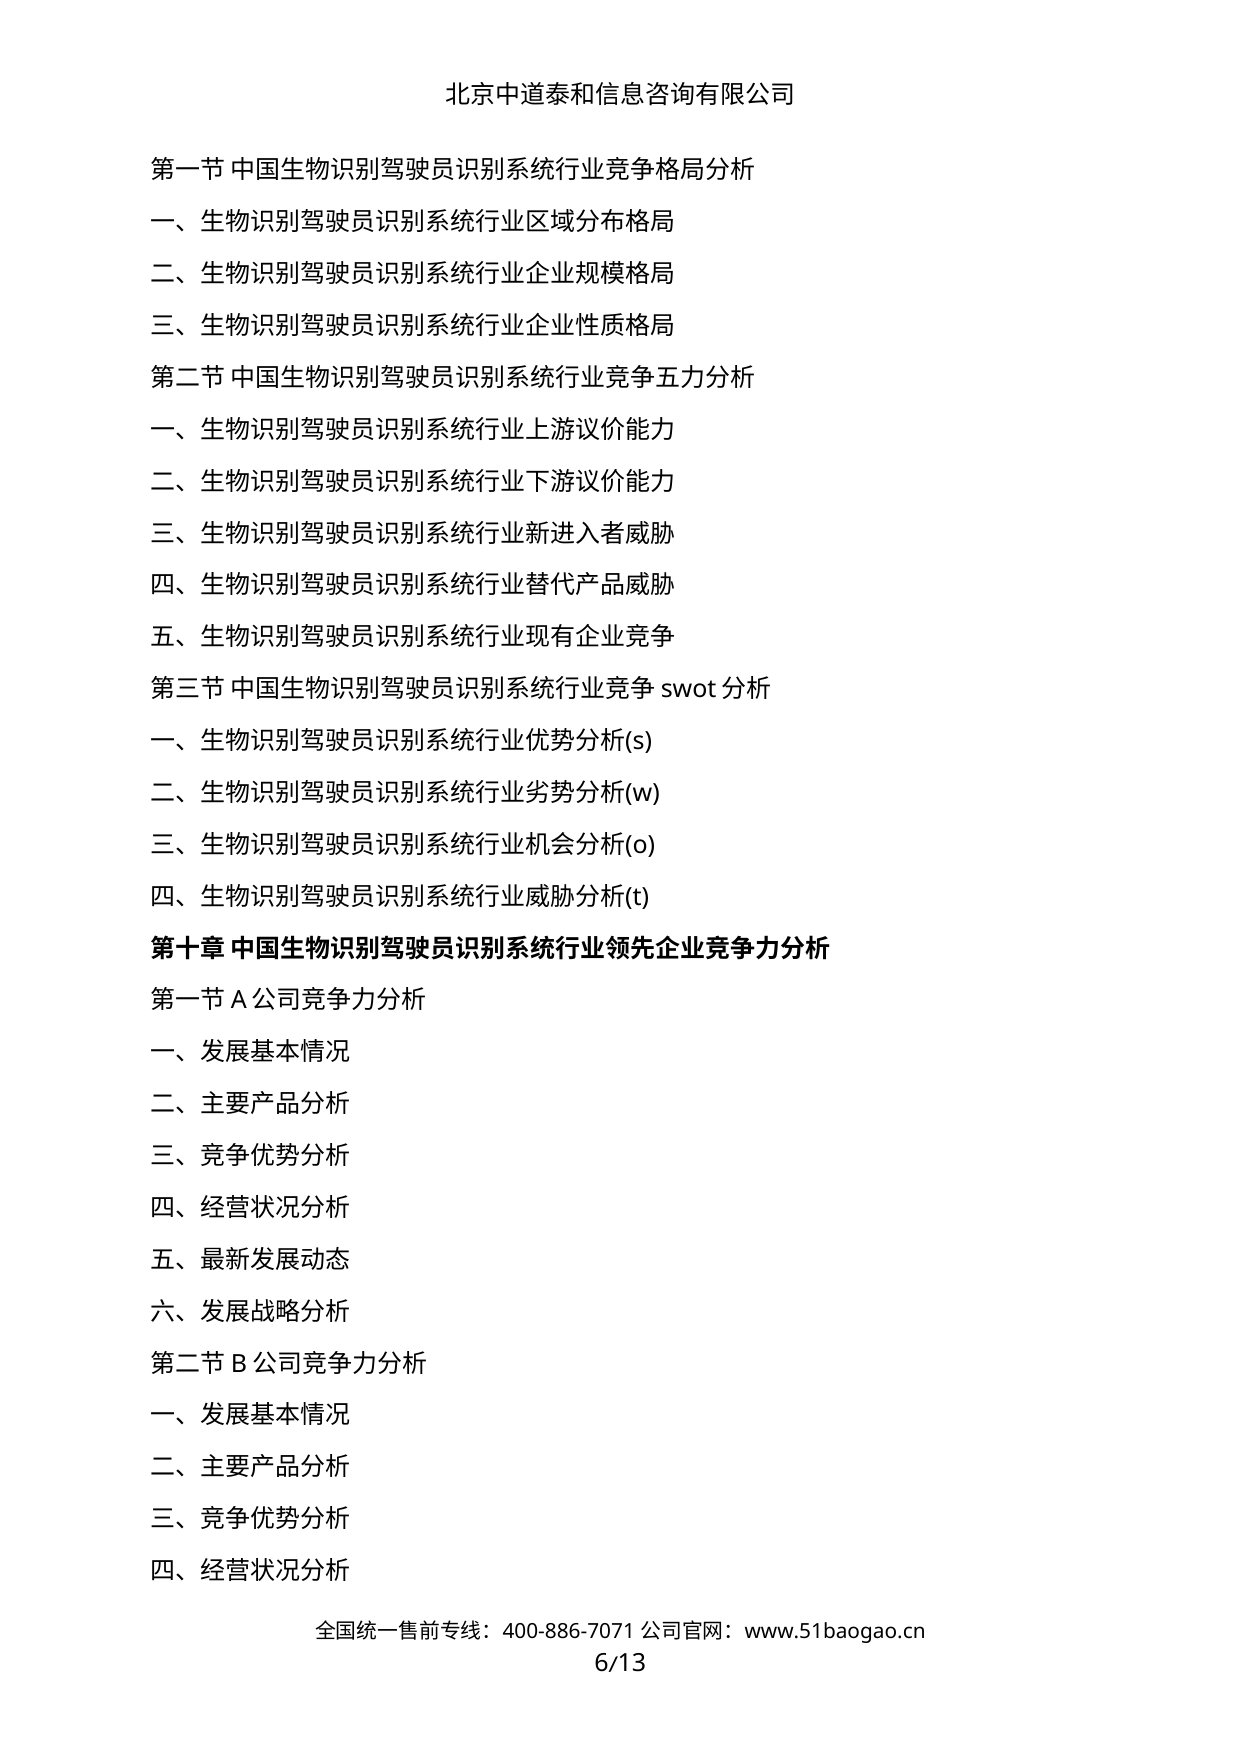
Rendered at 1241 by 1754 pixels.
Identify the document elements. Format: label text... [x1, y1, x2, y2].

text 一、发展基本情况 [150, 1032, 1090, 1068]
text 三、竞争优势分析 [150, 1499, 1090, 1535]
text 五、生物识别驾驶员识别系统行业现有企业竞争 [150, 617, 1090, 653]
text 二、生物识别驾驶员识别系统行业下游议价能力 [150, 461, 1090, 497]
text 第三节 中国生物识别驾驶员识别系统行业竞争swot分析 [150, 669, 1090, 705]
text 一、生物识别驾驶员识别系统行业区域分布格局 [150, 202, 1090, 238]
text 第一节 中国生物识别驾驶员识别系统行业竞争格局分析 [150, 150, 1090, 186]
text 四、经营状况分析 [150, 1551, 1090, 1587]
text 四、生物识别驾驶员识别系统行业替代产品威胁 [150, 565, 1090, 601]
text 二、生物识别驾驶员识别系统行业劣势分析(w) [150, 772, 1090, 809]
text 一、生物识别驾驶员识别系统行业优势分析(s) [150, 721, 1090, 757]
text 第十章 中国生物识别驾驶员识别系统行业领先企业竞争力分析 [150, 928, 1090, 964]
text 第二节 B公司竞争力分析 [150, 1343, 1090, 1379]
text 五、最新发展动态 [150, 1239, 1090, 1276]
text 三、生物识别驾驶员识别系统行业机会分析(o) [150, 824, 1090, 861]
text 三、生物识别驾驶员识别系统行业新进入者威胁 [150, 513, 1090, 549]
text 一、生物识别驾驶员识别系统行业上游议价能力 [150, 409, 1090, 446]
text 第一节 A公司竞争力分析 [150, 980, 1090, 1016]
text 六、发展战略分析 [150, 1291, 1090, 1327]
text 第二节 中国生物识别驾驶员识别系统行业竞争五力分析 [150, 357, 1090, 394]
text 二、主要产品分析 [150, 1447, 1090, 1483]
text 二、生物识别驾驶员识别系统行业企业规模格局 [150, 254, 1090, 290]
text 三、生物识别驾驶员识别系统行业企业性质格局 [150, 306, 1090, 342]
text 一、发展基本情况 [150, 1395, 1090, 1431]
text 四、经营状况分析 [150, 1187, 1090, 1224]
text 四、生物识别驾驶员识别系统行业威胁分析(t) [150, 876, 1090, 912]
text 三、竞争优势分析 [150, 1136, 1090, 1172]
text 二、主要产品分析 [150, 1084, 1090, 1120]
